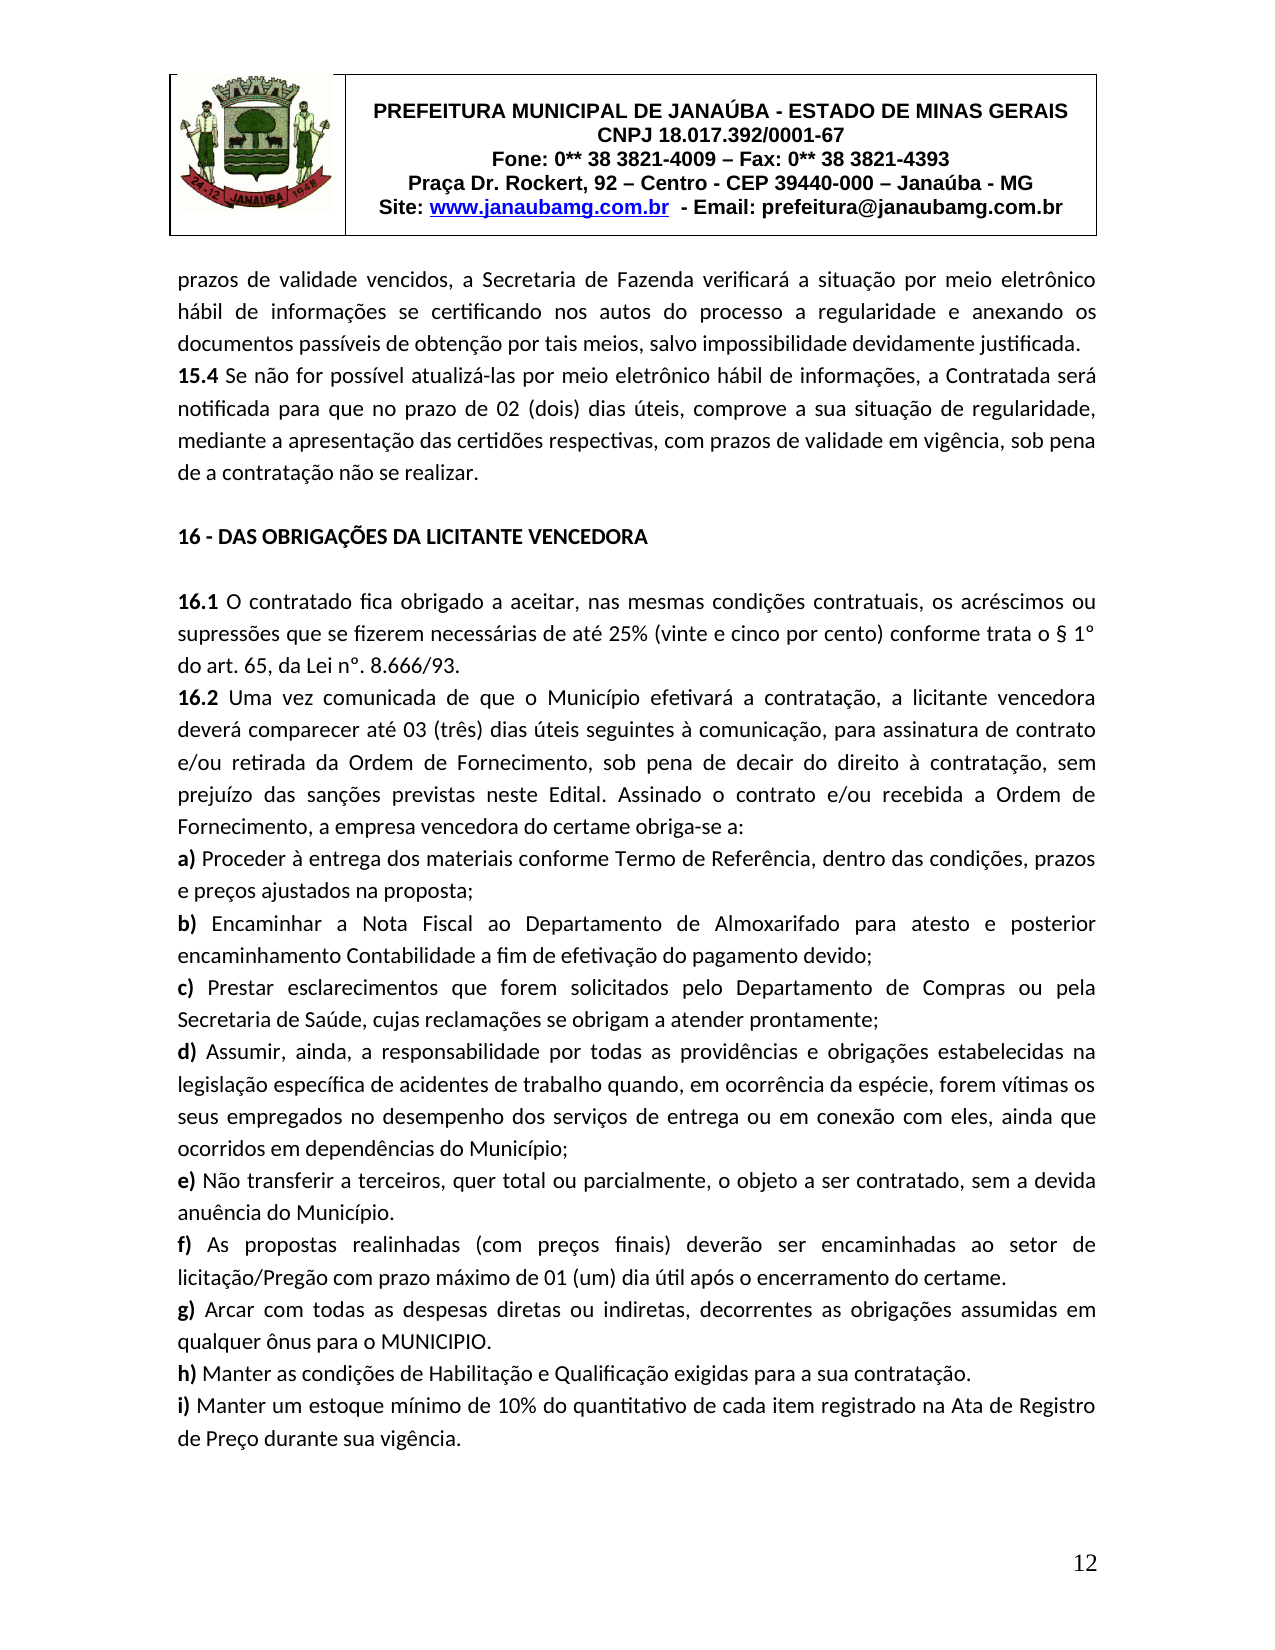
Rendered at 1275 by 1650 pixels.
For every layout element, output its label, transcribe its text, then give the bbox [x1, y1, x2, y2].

text a) Proceder à entrega dos materiais conforme Termo de Referência, dentro das condições, prazos e preços ajustados na proposta; [177, 844, 1098, 904]
text g) Arcar com todas as despesas diretas ou indiretas, decorrentes as obrigações assumidas em qualquer ônus para o MUNICIPIO. [177, 1295, 1098, 1355]
text 16.1 O contratado fica obrigado a aceitar, nas mesmas condições contratuais, os acréscimos ou supressões que se fizerem necessárias de até 25% (vinte e cinco por cento) conforme trata o § 1º do art. 65, da Lei nº. 8.666/93. [177, 587, 1098, 679]
text d) Assumir, ainda, a responsabilidade por todas as providências e obrigações estabelecidas na legislação específica de acidentes de trabalho quando, em ocorrência da espécie, forem vítimas os seus empregados no desempenho dos serviços de entrega ou em conexão com eles, ainda que ocorridos em dependências do Município; [177, 1037, 1098, 1162]
text 15.4 Se não for possível atualizá-las por meio eletrônico hábil de informações, a Contratada será notificada para que no prazo de 02 (dois) dias úteis, comprove a sua situação de regularidade, mediante a apresentação das certidões respectivas, com prazos de validade em vigência, sob pena de a contratação não se realizar. [177, 362, 1098, 486]
text b) Encaminhar a Nota Fiscal ao Departamento de Almoxarifado para atesto e posterior encaminhamento Contabilidade a fim de efetivação do pagamento devido; [177, 909, 1098, 969]
text i) Manter um estoque mínimo de 10% do quantitativo de cada item registrado na Ata de Registro de Preço durante sua vigência. [177, 1392, 1098, 1452]
text e) Não transferir a terceiros, quer total ou parcialmente, o objeto a ser contratado, sem a devida anuência do Município. [177, 1166, 1098, 1226]
text f) As propostas realinhadas (com preços finais) deverão ser encaminhadas ao setor de licitação/Pregão com prazo máximo de 01 (um) dia útil após o encerramento do certame. [177, 1231, 1098, 1291]
text h) Manter as condições de Habilitação e Qualificação exigidas para a sua contratação. [177, 1359, 1098, 1387]
text 16 - DAS OBRIGAÇÕES DA LICITANTE VENCEDORA [177, 522, 1098, 551]
text 16.2 Uma vez comunicada de que o Município efetivará a contratação, a licitante vencedora deverá comparecer até 03 (três) dias úteis seguintes à comunicação, para assinatura de contrato e/ou retirada da Ordem de Fornecimento, sob pena de decair do direito à contratação, sem prejuízo das sanções previstas neste Edital. Assinado o contrato e/ou recebida a Ordem de Fornecimento, a empresa vencedora do certame obriga-se a: [177, 683, 1098, 840]
picture [177, 74, 334, 213]
text c) Prestar esclarecimentos que forem solicitados pelo Departamento de Compras ou pela Secretaria de Saúde, cujas reclamações se obrigam a atender prontamente; [177, 973, 1098, 1033]
